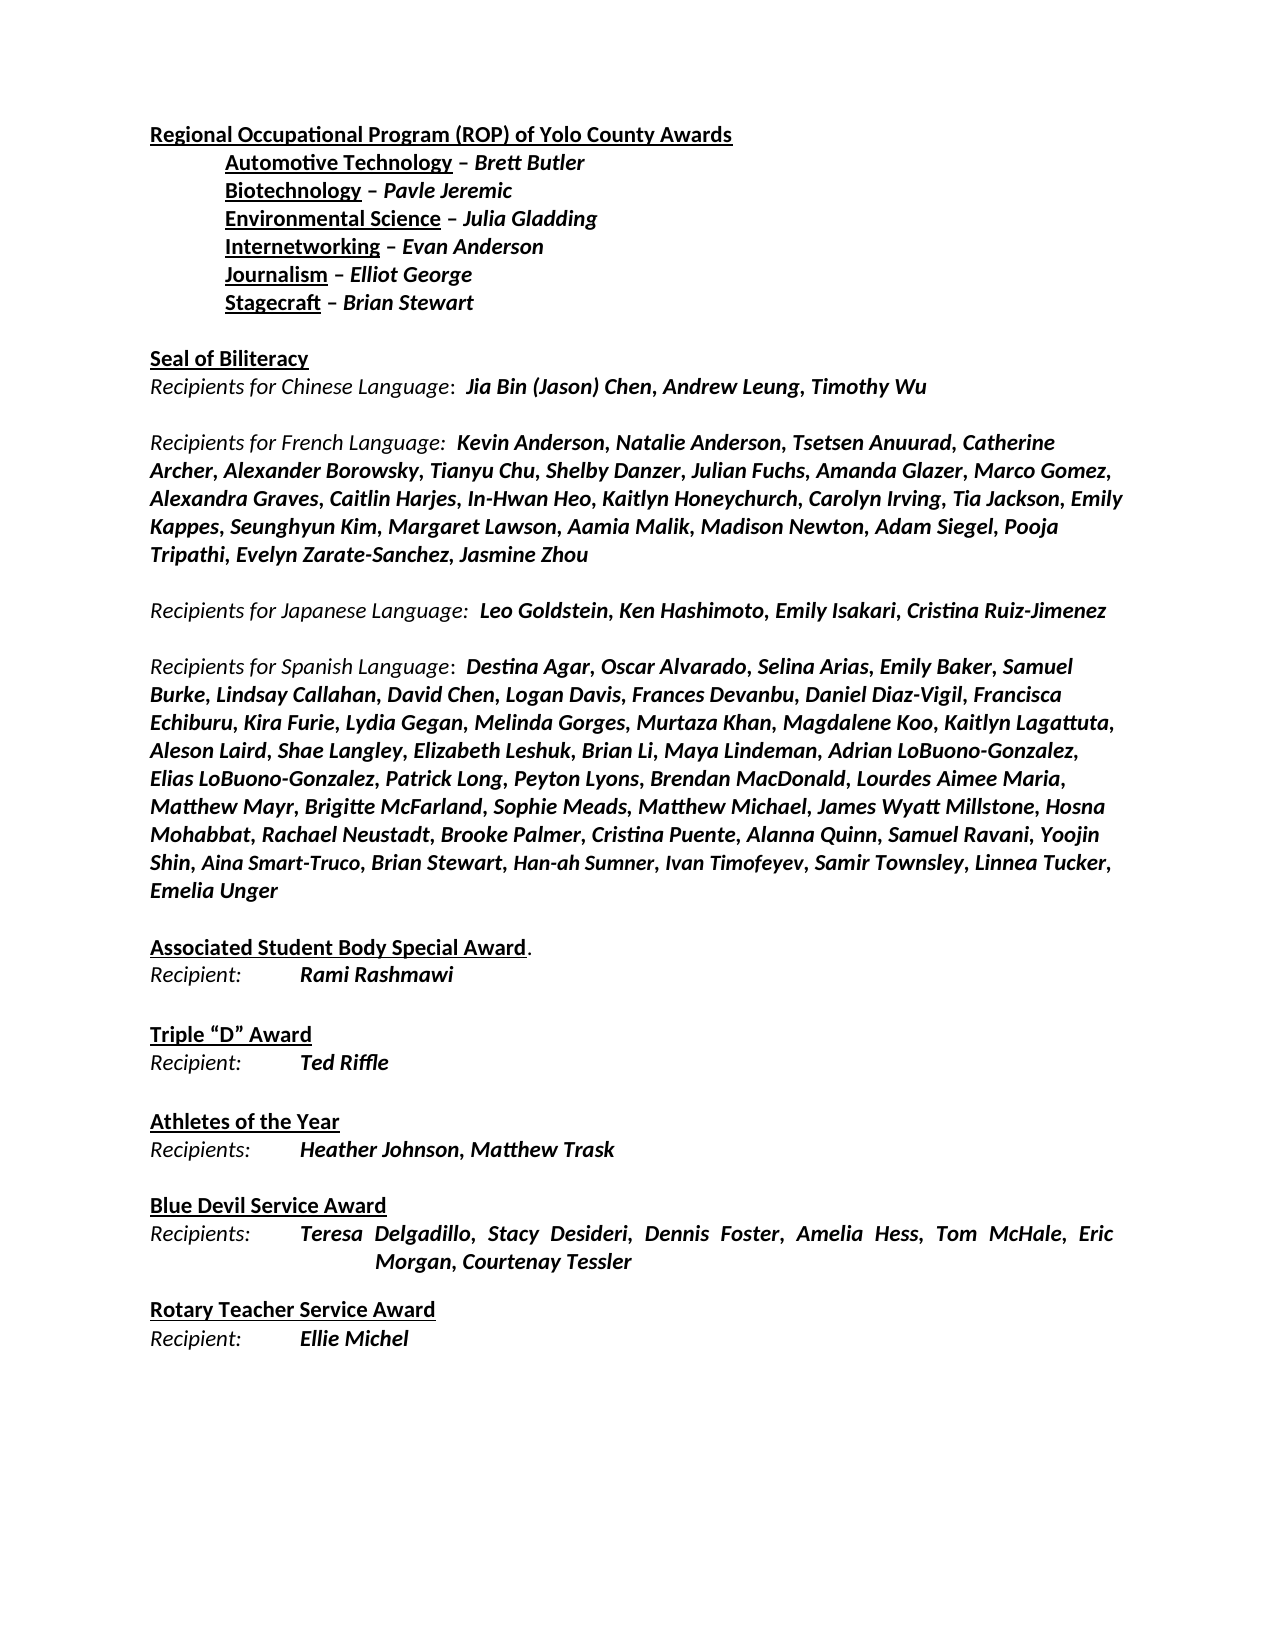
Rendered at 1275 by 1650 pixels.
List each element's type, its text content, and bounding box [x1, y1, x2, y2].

text Recipients: Heather Johnson, Matthew Trask [150, 1135, 1125, 1163]
text Automotive Technology – Brett Butler [150, 148, 1125, 176]
text Seal of Biliteracy [150, 344, 1125, 372]
text Stagecraft – Brian Stewart [225, 288, 1125, 316]
text Recipients for Japanese Language: Leo Goldstein, Ken Hashimoto, Emily Isakari, Cristina Ruiz-Jimenez [150, 596, 1125, 624]
text Internetworking – Evan Anderson [225, 232, 1125, 260]
text Recipients for Spanish Language: Destina Agar, Oscar Alvarado, Selina Arias, Emily Baker, Samuel Burke, Lindsay Callahan, David Chen, Logan Davis, Frances Devanbu, Daniel Diaz-Vigil, Francisca Echiburu, Kira Furie, Lydia Gegan, Melinda Gorges, Murtaza Khan, Magdalene Koo, Kaitlyn Lagattuta, Aleson Laird, Shae Langley, Elizabeth Leshuk, Brian Li, Maya Lindeman, Adrian LoBuono-Gonzalez, Elias LoBuono-Gonzalez, Patrick Long, Peyton Lyons, Brendan MacDonald, Lourdes Aimee Maria, Matthew Mayr, Brigitte McFarland, Sophie Meads, Matthew Michael, James Wyatt Millstone, Hosna Mohabbat, Rachael Neustadt, Brooke Palmer, Cristina Puente, Alanna Quinn, Samuel Ravani, Yoojin Shin, Aina Smart-Truco, Brian Stewart, Han-ah Sumner, Ivan Timofeyev, Samir Townsley, Linnea Tucker, Emelia Unger [150, 652, 1125, 904]
text Blue Devil Service Award [150, 1191, 1125, 1219]
text Recipient: Ted Riffle [150, 1048, 1125, 1076]
text Athletes of the Year [150, 1107, 1125, 1135]
text Rotary Teacher Service Award [150, 1296, 1125, 1324]
text Associated Student Body Special Award. [150, 933, 1125, 961]
text Recipient: Rami Rashmawi [150, 961, 1125, 989]
text Recipient: Ellie Michel [150, 1324, 1125, 1352]
text Triple “D” Award [150, 1020, 1125, 1048]
text Recipients: Teresa Delgadillo, Stacy Desideri, Dennis Foster, Amelia Hess, Tom McHale, Eric Morgan, Courtenay Tessler [150, 1219, 1125, 1275]
text Recipients for French Language: Kevin Anderson, Natalie Anderson, Tsetsen Anuurad, Catherine Archer, Alexander Borowsky, Tianyu Chu, Shelby Danzer, Julian Fuchs, Amanda Glazer, Marco Gomez, Alexandra Graves, Caitlin Harjes, In-Hwan Heo, Kaitlyn Honeychurch, Carolyn Irving, Tia Jackson, Emily Kappes, Seunghyun Kim, Margaret Lawson, Aamia Malik, Madison Newton, Adam Siegel, Pooja Tripathi, Evelyn Zarate-Sanchez, Jasmine Zhou [150, 428, 1125, 568]
text Journalism – Elliot George [225, 260, 1125, 288]
text Regional Occupational Program (ROP) of Yolo County Awards [150, 120, 1125, 148]
text Environmental Science – Julia Gladding [225, 204, 1125, 232]
text Recipients for Chinese Language: Jia Bin (Jason) Chen, Andrew Leung, Timothy Wu [150, 372, 1125, 400]
text Biotechnology – Pavle Jeremic [150, 176, 1125, 204]
